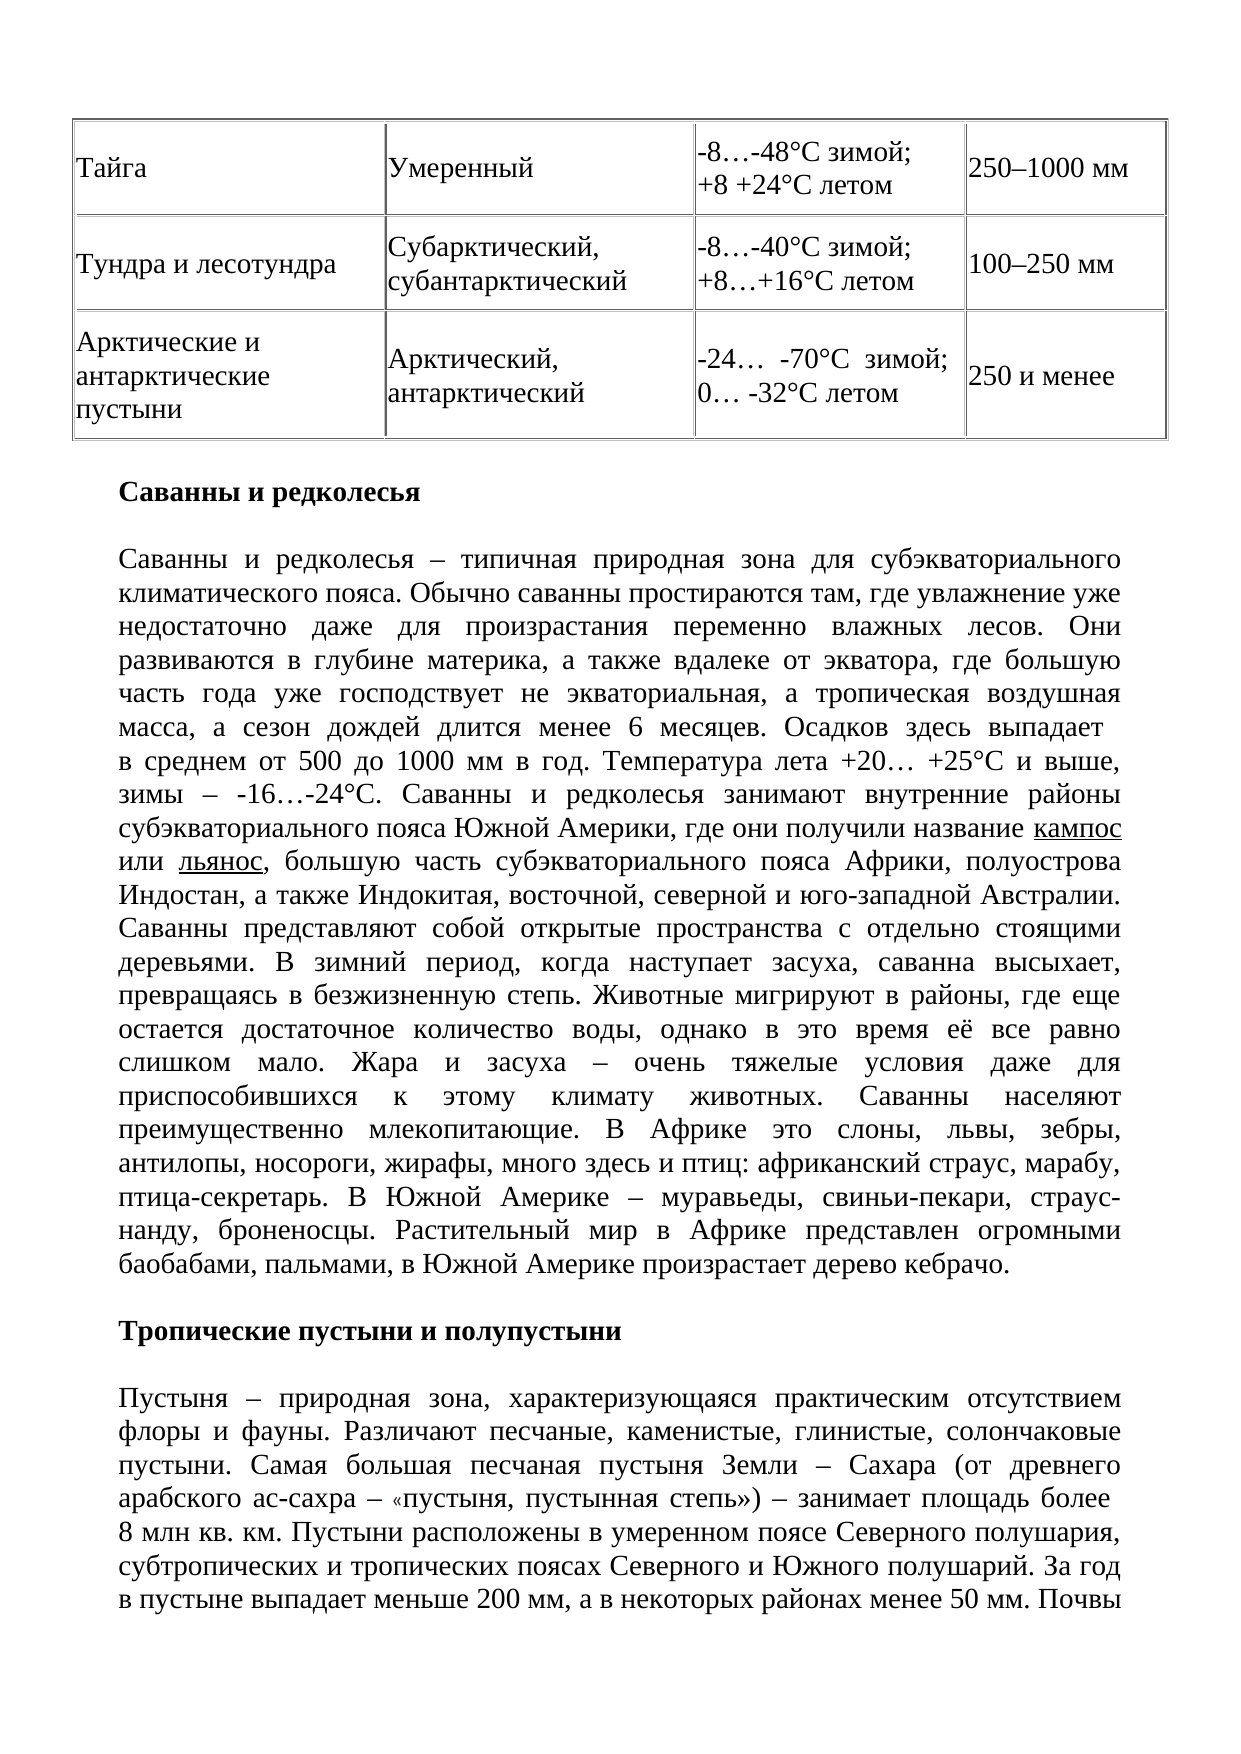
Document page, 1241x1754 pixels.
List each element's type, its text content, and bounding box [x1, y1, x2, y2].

table_cell Тайга [75, 120, 385, 213]
table_cell 250 и менее [966, 309, 1167, 438]
text Тропические пустыни и полупустыни [118, 1313, 1122, 1346]
text Саванны и редколесья [118, 474, 1122, 508]
table_cell Тундра и лесотундра [75, 214, 384, 309]
table_cell Арктические и антарктические пустыни [73, 309, 385, 438]
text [118, 1380, 1122, 1615]
table_cell Арктический, антарктический [385, 312, 695, 438]
table_cell -8…-40°С зимой; +8…+16°С летом [696, 217, 964, 309]
text Саванны и редколесья – типичная природная зона для субэкваториального климатического пояса. Обычно саванны простираются там, где увлажнение уже недостаточно даже для произрастания переменно влажных лесов. Они развиваются в глубине материка, а также вдалеке от экватора, где большую часть года уже господствует не экваториальная, а тропическая воздушная масса, а сезон дождей длится менее 6 месяцев. Осадков здесь выпадает в среднем от 500 до 1000 мм в год. Температура лета +20… +25°C и выше, зимы – -16…-24°C. Саванны и редколесья занимают внутренние районы субэкваториального пояса Южной Америки, где они получили название кампос или льянос, большую часть субэкваториального пояса Африки, полуострова Индостан, а также Индокитая, восточной, северной и юго-западной Австралии. Саванны представляют собой открытые пространства с отдельно стоящими деревьями. В зимний период, когда наступает засуха, саванна высыхает, превращаясь в безжизненную степь. Животные мигрируют в районы, где еще остается достаточное количество воды, однако в это время её все равно слишком мало. Жара и засуха – очень тяжелые условия даже для приспособившихся к этому климату животных. Саванны населяют преимущественно млекопитающие. В Африке это слоны, львы, зебры, антилопы, носороги, жирафы, много здесь и птиц: африканский страус, марабу, птица-секретарь. В Южной Америке – муравьеды, свиньи-пекари, страус-нанду, броненосцы. Растительный мир в Африке представлен огромными баобабами, пальмами, в Южной Америке произрастает дерево кебрачо. [118, 541, 1122, 1279]
table_cell 100–250 мм [967, 214, 1166, 309]
table_cell Субарктический, субантарктический [387, 217, 693, 309]
table_cell Умеренный [385, 122, 695, 213]
table_cell -8…-48°С зимой; +8 +24°С летом [695, 122, 966, 213]
table_cell 250–1000 мм [966, 122, 1165, 213]
table_cell -24… -70°С зимой; 0… -32°С летом [695, 312, 966, 438]
